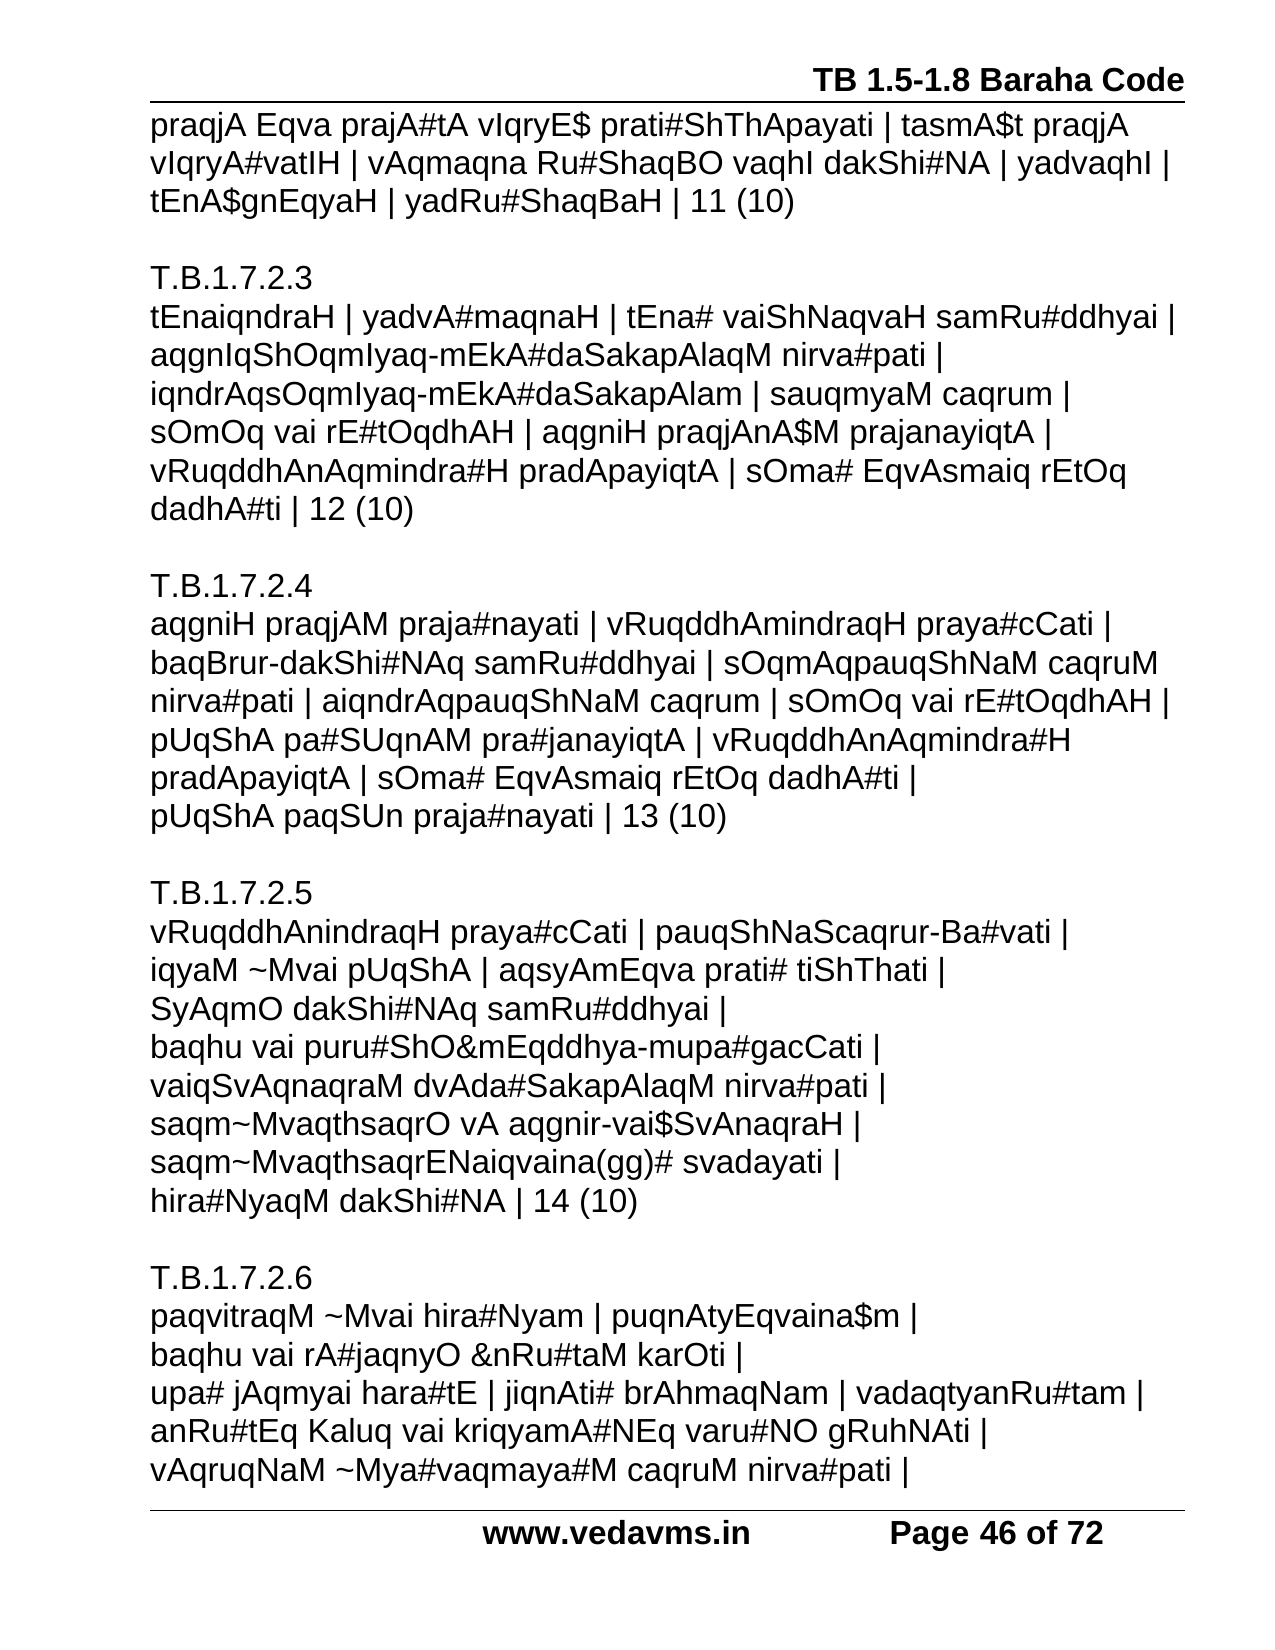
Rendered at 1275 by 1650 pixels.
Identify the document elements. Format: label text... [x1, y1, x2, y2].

text iqndrAqsOqmIyaq-mEkA#daSakapAlam | sauqmyaM caqrum | sOmOq vai rE#tOqdhAH | aqgniH praqjAnA$M prajanayiqtA | [150, 374, 1185, 451]
text T.B.1.7.2.5 [150, 873, 1185, 912]
text tEnaiqndraH | yadvA#maqnaH | tEna# vaiShNaqvaH samRu#ddhyai | [150, 297, 1185, 335]
text aqgnIqShOqmIyaq-mEkA#daSakapAlaqM nirva#pati | [150, 335, 1185, 374]
text saqm~MvaqthsaqrO vA aqgnir-vai$SvAnaqraH | saqm~MvaqthsaqrENaiqvaina(gg)# svadayati | [150, 1104, 1185, 1181]
text anRu#tEq Kaluq vai kriqyamA#NEq varu#NO gRuhNAti | [150, 1412, 1185, 1450]
text vRuqddhAnindraqH praya#cCati | pauqShNaScaqrur-Ba#vati | iqyaM ~Mvai pUqShA | aqsyAmEqva prati# tiShThati | SyAqmO dakShi#NAq samRu#ddhyai | baqhu vai puru#ShO&mEqddhya-mupa#gacCati | vaiqSvAqnaqraM dvAda#SakapAlaqM nirva#pati | [150, 912, 1185, 1104]
text paqvitraqM ~Mvai hira#Nyam | puqnAtyEqvaina$m | baqhu vai rA#jaqnyO &nRu#taM karOti | [150, 1296, 1185, 1373]
text vAqruqNaM ~Mya#vaqmaya#M caqruM nirva#pati | [150, 1450, 1185, 1488]
text praqjA Eqva prajA#tA vIqryE$ prati#ShThApayati | tasmA$t praqjA vIqryA#vatIH | vAqmaqna Ru#ShaqBO vaqhI dakShi#NA | yadvaqhI | tEnA$gnEqyaH | yadRu#ShaqBaH | 11 (10) [150, 103, 1185, 220]
text T.B.1.7.2.3 [150, 258, 1185, 297]
text aqgniH praqjAM praja#nayati | vRuqddhAmindraqH praya#cCati | [150, 604, 1185, 643]
text T.B.1.7.2.4 [150, 566, 1185, 604]
text vRuqddhAnAqmindra#H pradApayiqtA | sOma# EqvAsmaiq rEtOq dadhA#ti | 12 (10) [150, 451, 1185, 527]
text upa# jAqmyai hara#tE | jiqnAti# brAhmaqNam | vadaqtyanRu#tam | [150, 1373, 1185, 1412]
text T.B.1.7.2.6 [150, 1258, 1185, 1296]
text hira#NyaqM dakShi#NA | 14 (10) [150, 1181, 1185, 1219]
text baqBrur-dakShi#NAq samRu#ddhyai | sOqmAqpauqShNaM caqruM nirva#pati | aiqndrAqpauqShNaM caqrum | sOmOq vai rE#tOqdhAH | pUqShA pa#SUqnAM pra#janayiqtA | vRuqddhAnAqmindra#H pradApayiqtA | sOma# EqvAsmaiq rEtOq dadhA#ti | pUqShA paqSUn praja#nayati | 13 (10) [150, 643, 1185, 835]
